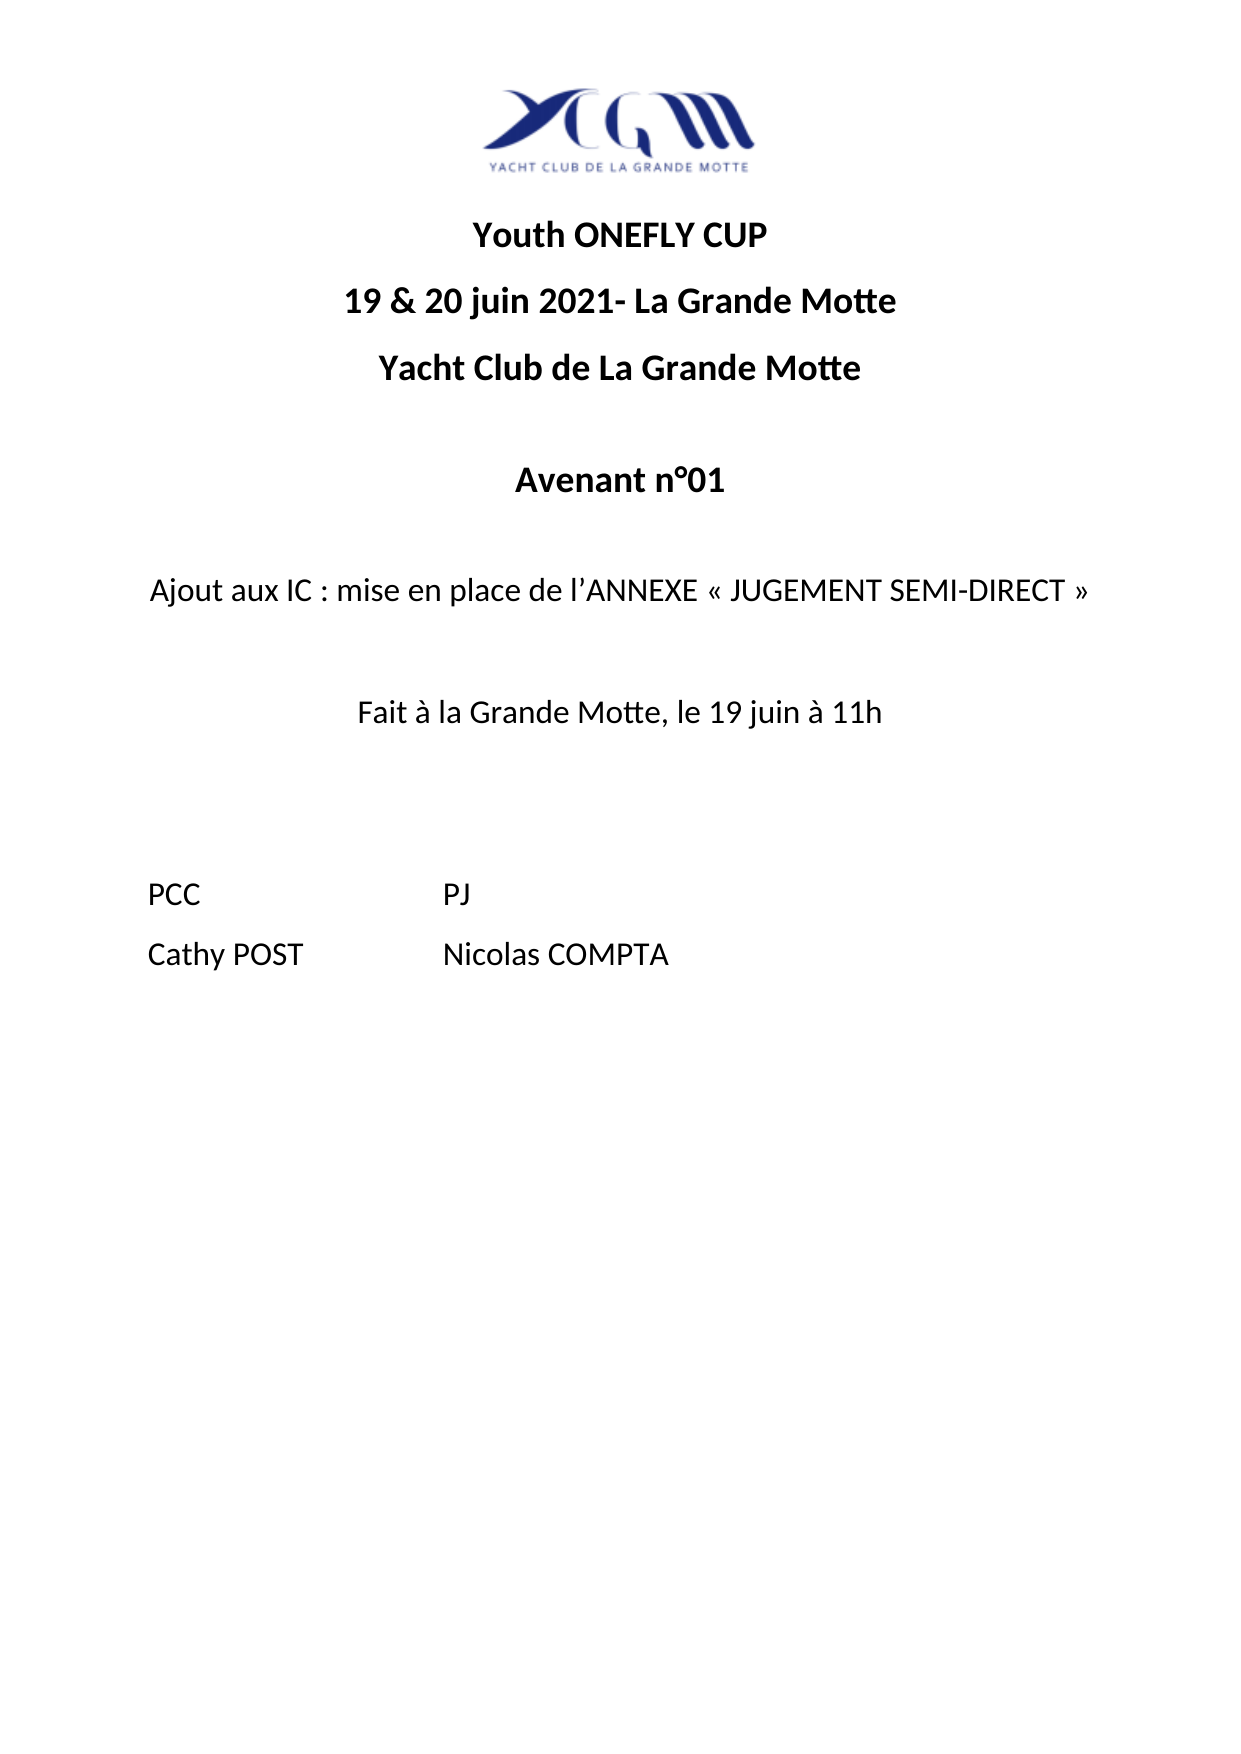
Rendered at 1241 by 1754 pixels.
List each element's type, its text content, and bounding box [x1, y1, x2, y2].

picture [481, 73, 759, 184]
text Yacht Club de La Grande Motte [148, 343, 1093, 389]
text Youth ONEFLY CUP [148, 211, 1093, 257]
text Cathy POST Nicolas COMPTA [148, 933, 1093, 974]
text Ajout aux IC : mise en place de l’ANNEXE « JUGEMENT SEMI-DIRECT » [148, 569, 1093, 610]
text Avenant n°01 [148, 456, 1093, 502]
text Fait à la Grande Motte, le 19 juin à 11h [148, 691, 1093, 731]
text 19 & 20 juin 2021- La Grande Motte [148, 277, 1093, 323]
text PCC PJ [148, 873, 1093, 913]
